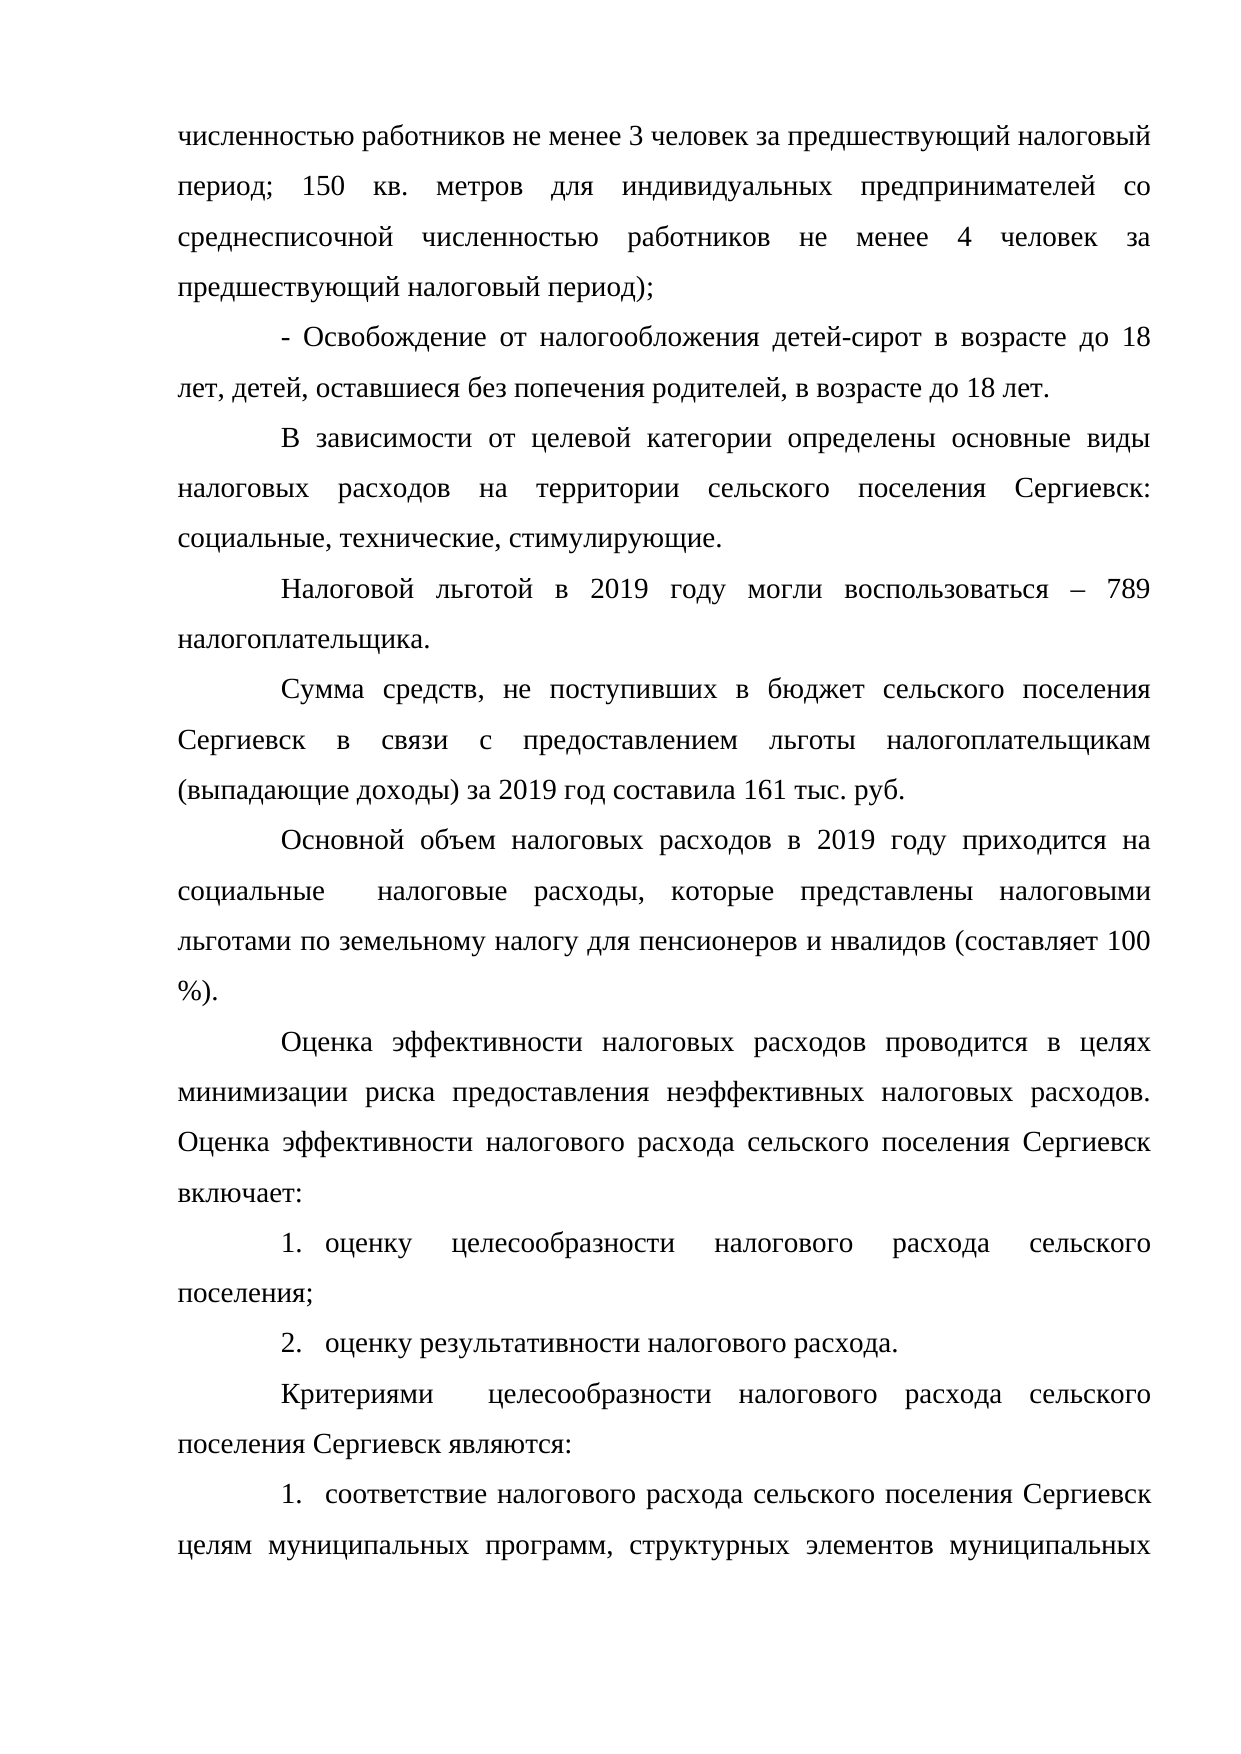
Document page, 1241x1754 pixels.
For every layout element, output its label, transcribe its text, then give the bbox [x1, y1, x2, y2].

text Сумма средств, не поступивших в бюджет сельского поселения Сергиевск в связи с предоставлением льготы налогоплательщикам (выпадающие доходы) за 2019 год составила 161 тыс. руб. [177, 672, 1152, 806]
text В зависимости от целевой категории определены основные виды налоговых расходов на территории сельского поселения Сергиевск: социальные, технические, стимулирующие. [177, 420, 1152, 554]
text - Освобождение от налогообложения детей-сирот в возрасте до 18 лет, детей, оставшиеся без попечения родителей, в возрасте до 18 лет. [177, 319, 1152, 403]
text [177, 118, 1152, 303]
text Критериями целесообразности налогового расхода сельского поселения Сергиевск являются: [177, 1376, 1152, 1460]
text Оценка эффективности налоговых расходов проводится в целях минимизации риска предоставления неэффективных налоговых расходов. Оценка эффективности налогового расхода сельского поселения Сергиевск включает: [177, 1024, 1152, 1208]
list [177, 1477, 1152, 1560]
text Налоговой льготой в 2019 году могли воспользоваться – 789 налогоплательщика. [177, 571, 1152, 655]
list оценку результативности налогового расхода. [177, 1326, 1152, 1359]
list оценку целесообразности налогового расхода сельского поселения; [177, 1225, 1152, 1309]
text Основной объем налоговых расходов в 2019 году приходится на социальные налоговые расходы, которые представлены налоговыми льготами по земельному налогу для пенсионеров и нвалидов (составляет 100 %). [177, 822, 1152, 1007]
